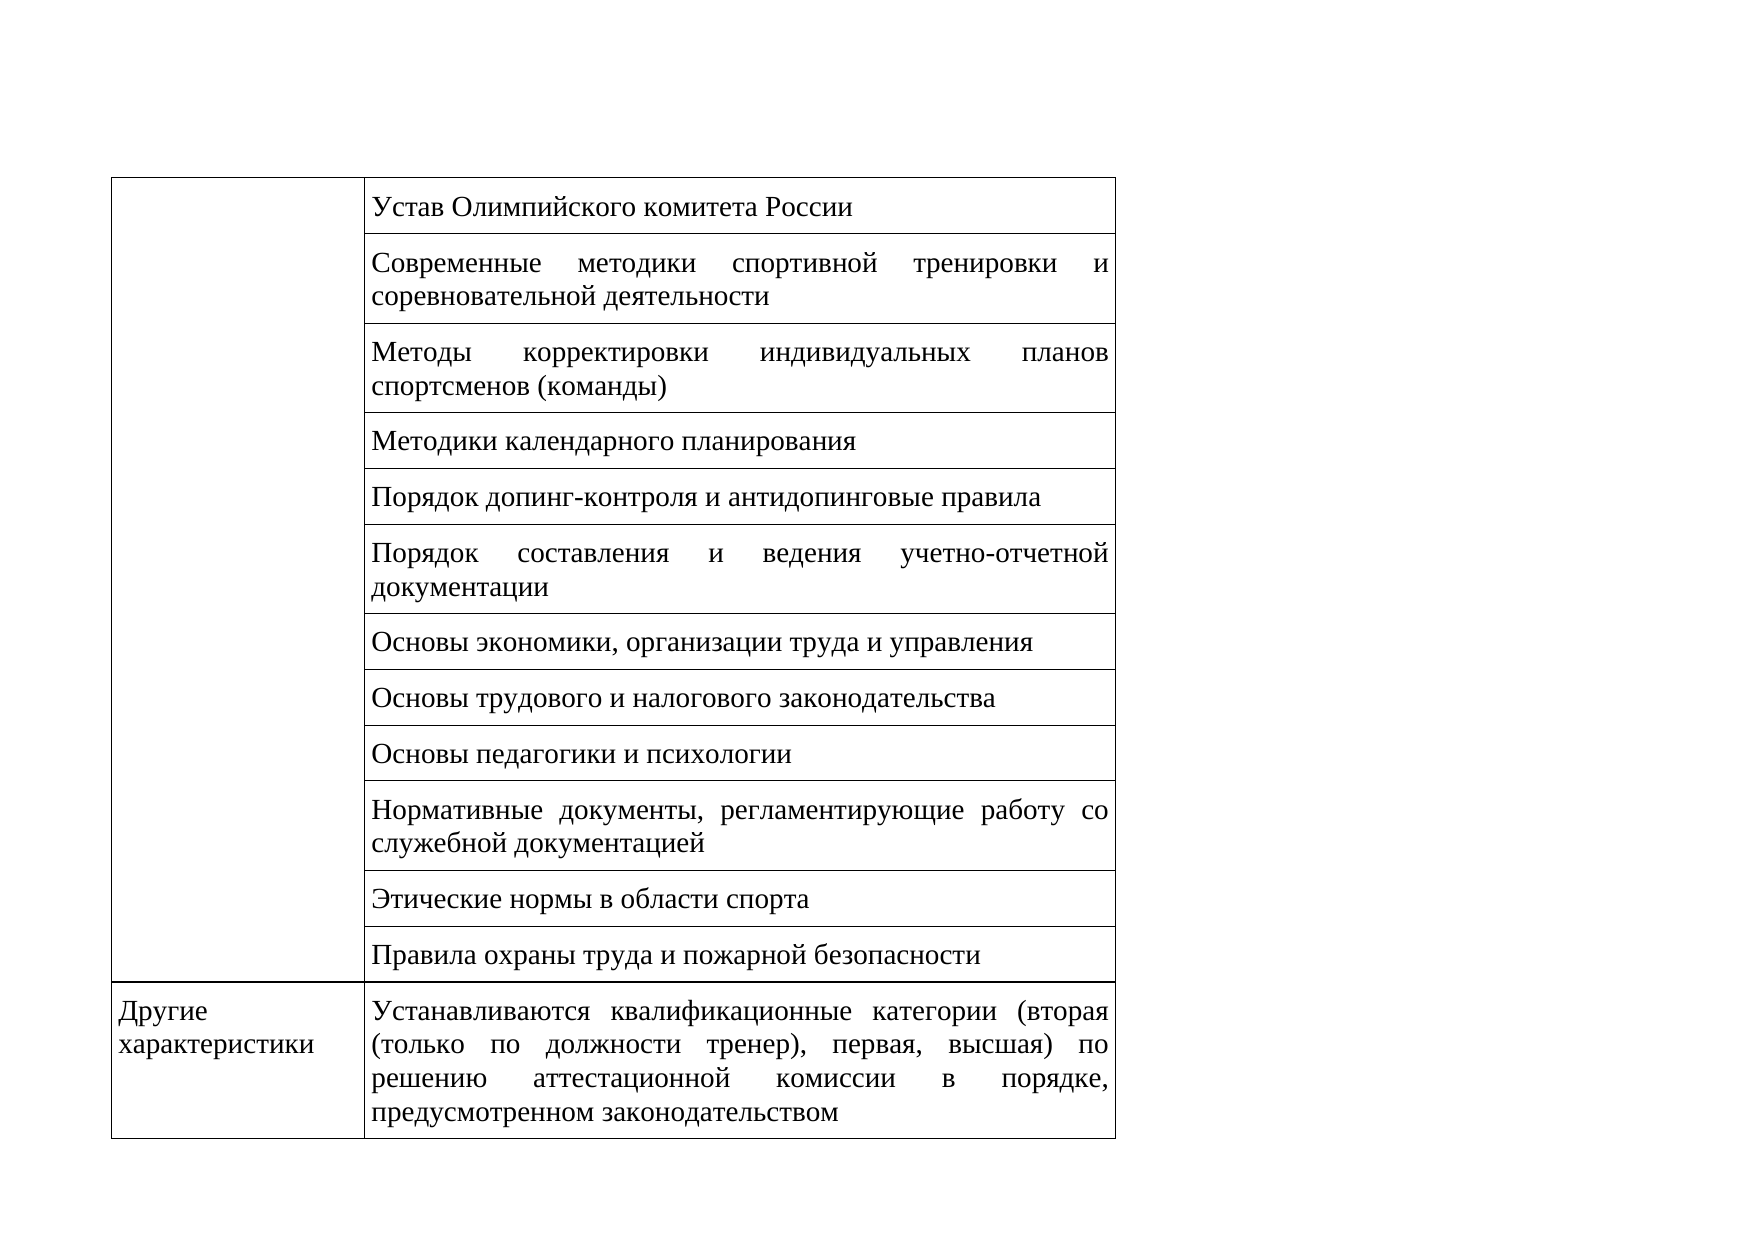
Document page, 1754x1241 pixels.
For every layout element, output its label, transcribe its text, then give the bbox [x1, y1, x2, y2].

table_cell Другие характеристики [112, 983, 364, 1138]
table_cell Основы трудового и налогового законодательства [365, 670, 1115, 724]
table_cell Основы педагогики и психологии [365, 726, 1115, 780]
table_cell Методы корректировки индивидуальных планов спортсменов (команды) [365, 324, 1115, 412]
table_cell Порядок составления и ведения учетно-отчетной документации [365, 525, 1115, 613]
table_cell Устанавливаются квалификационные категории (вторая (только по должности тренер), первая, высшая) по решению аттестационной комиссии в порядке, предусмотренном законодательством [365, 983, 1115, 1138]
table_cell Устав Олимпийского комитета России [365, 178, 1115, 233]
table_cell Основы экономики, организации труда и управления [365, 614, 1115, 669]
table_cell Современные методики спортивной тренировки и соревновательной деятельности [365, 234, 1115, 322]
table_cell Порядок допинг-контроля и антидопинговые правила [365, 469, 1115, 523]
table_cell Правила охраны труда и пожарной безопасности [365, 927, 1115, 981]
table_cell Методики календарного планирования [365, 413, 1115, 468]
table_cell Нормативные документы, регламентирующие работу со служебной документацией [365, 781, 1115, 870]
table_cell Этические нормы в области спорта [365, 871, 1115, 926]
